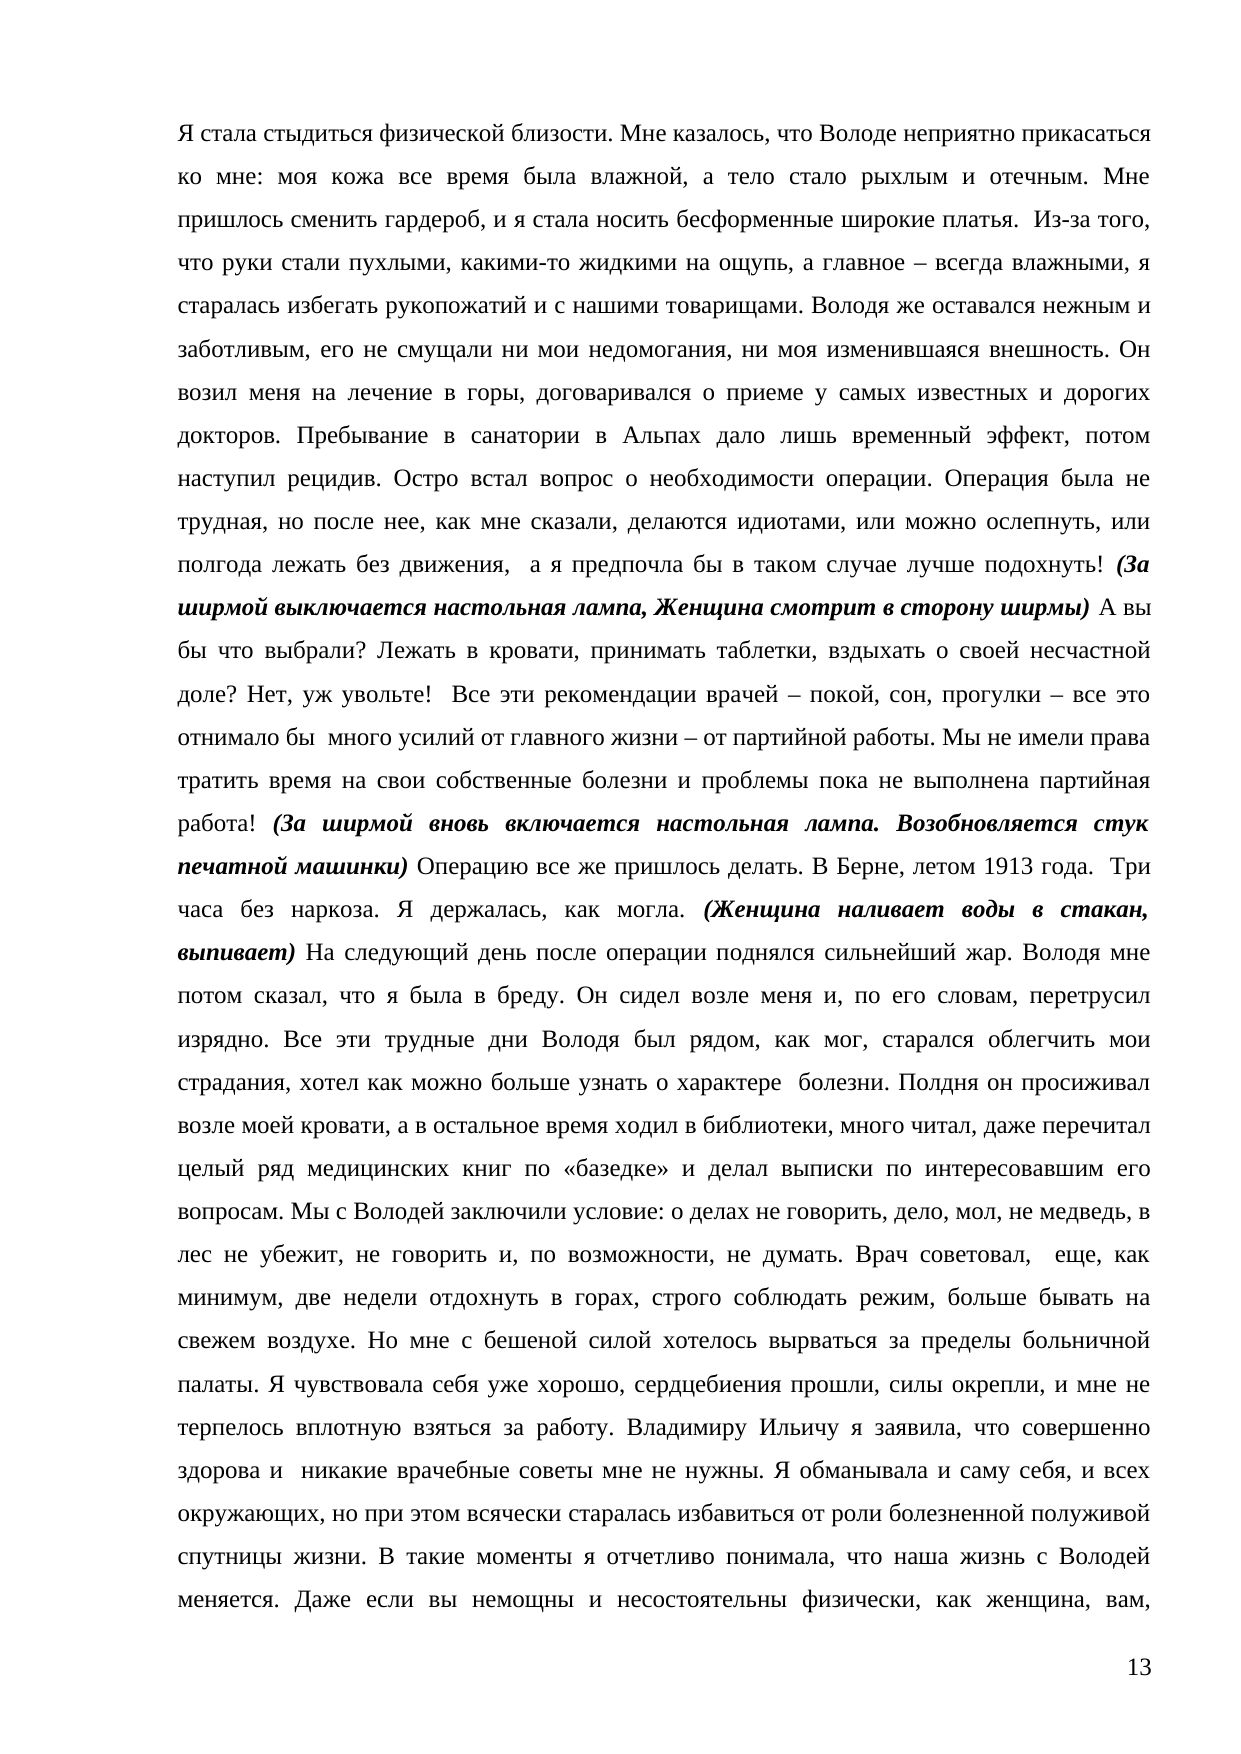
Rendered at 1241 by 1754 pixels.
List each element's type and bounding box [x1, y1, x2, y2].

text [177, 118, 1152, 1613]
